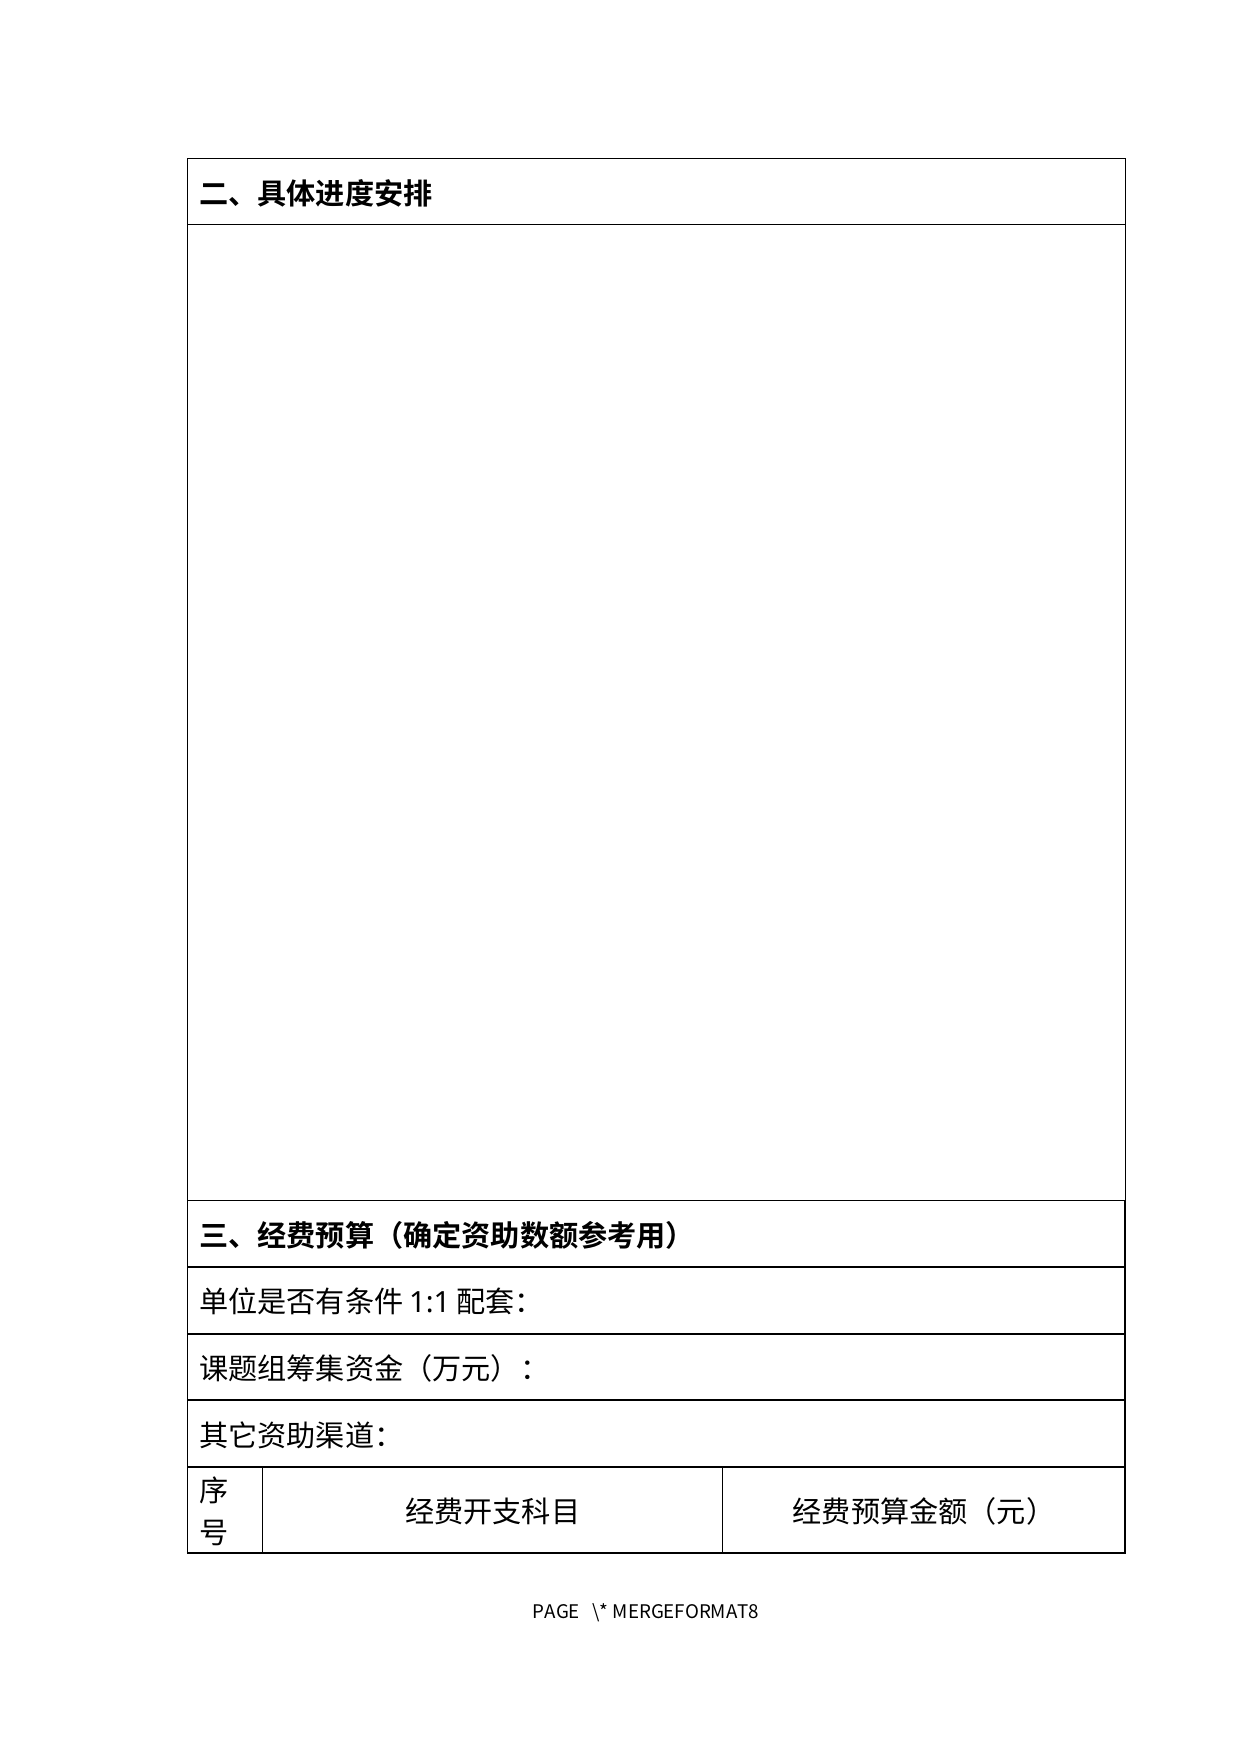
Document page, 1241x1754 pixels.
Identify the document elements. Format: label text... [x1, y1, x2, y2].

table_cell 经费预算（确定资助数额参考用） [188, 1201, 1124, 1266]
table_cell 经费预算金额（元） [723, 1468, 1124, 1552]
table_cell [188, 225, 1125, 1200]
table_cell 序号 [188, 1468, 262, 1552]
table_header 二、具体进度安排 [188, 159, 1125, 224]
table_cell 经费开支科目 [263, 1468, 722, 1552]
table_cell 单位是否有条件1:1配套： [188, 1268, 1124, 1333]
table_cell 课题组筹集资金（万元）： [188, 1335, 1124, 1399]
table_cell 其它资助渠道： [188, 1401, 1124, 1466]
